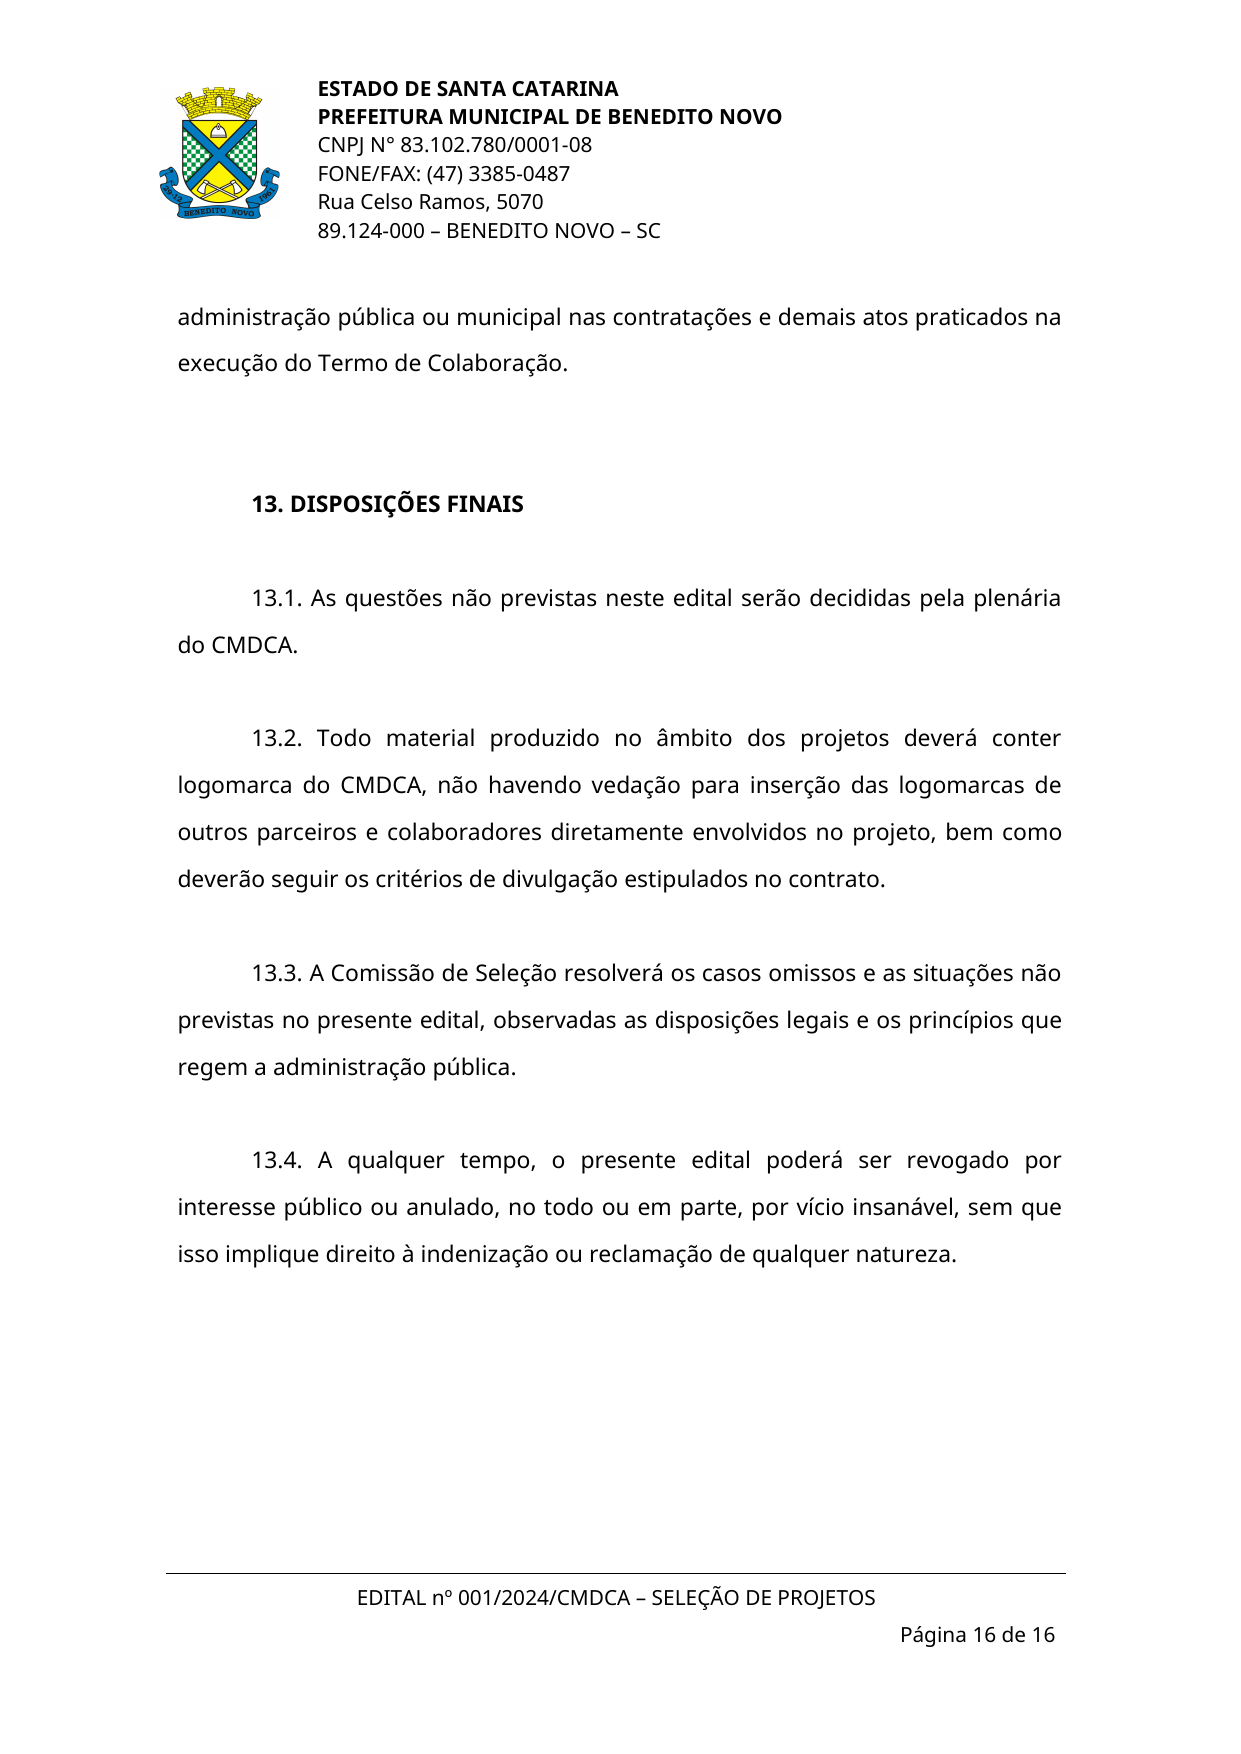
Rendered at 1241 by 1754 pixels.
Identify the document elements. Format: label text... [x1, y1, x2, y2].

text 13.3. A Comissão de Seleção resolverá os casos omissos e as situações não previstas no presente edital, observadas as disposições legais e os princípios que regem a administração pública. [177, 957, 1063, 1082]
text 13.1. As questões não previstas neste edital serão decididas pela plenária do CMDCA. [177, 582, 1063, 660]
text 13. DISPOSIÇÕES FINAIS [177, 488, 1063, 519]
text 13.4. A qualquer tempo, o presente edital poderá ser revogado por interesse público ou anulado, no todo ou em parte, por vício insanável, sem que isso implique direito à indenização ou reclamação de qualquer natureza. [177, 1144, 1063, 1269]
text 13.2. Todo material produzido no âmbito dos projetos deverá conter logomarca do CMDCA, não havendo vedação para inserção das logomarcas de outros parceiros e colaboradores diretamente envolvidos no projeto, bem como deverão seguir os critérios de divulgação estipulados no contrato. [177, 722, 1063, 894]
picture [159, 87, 280, 219]
